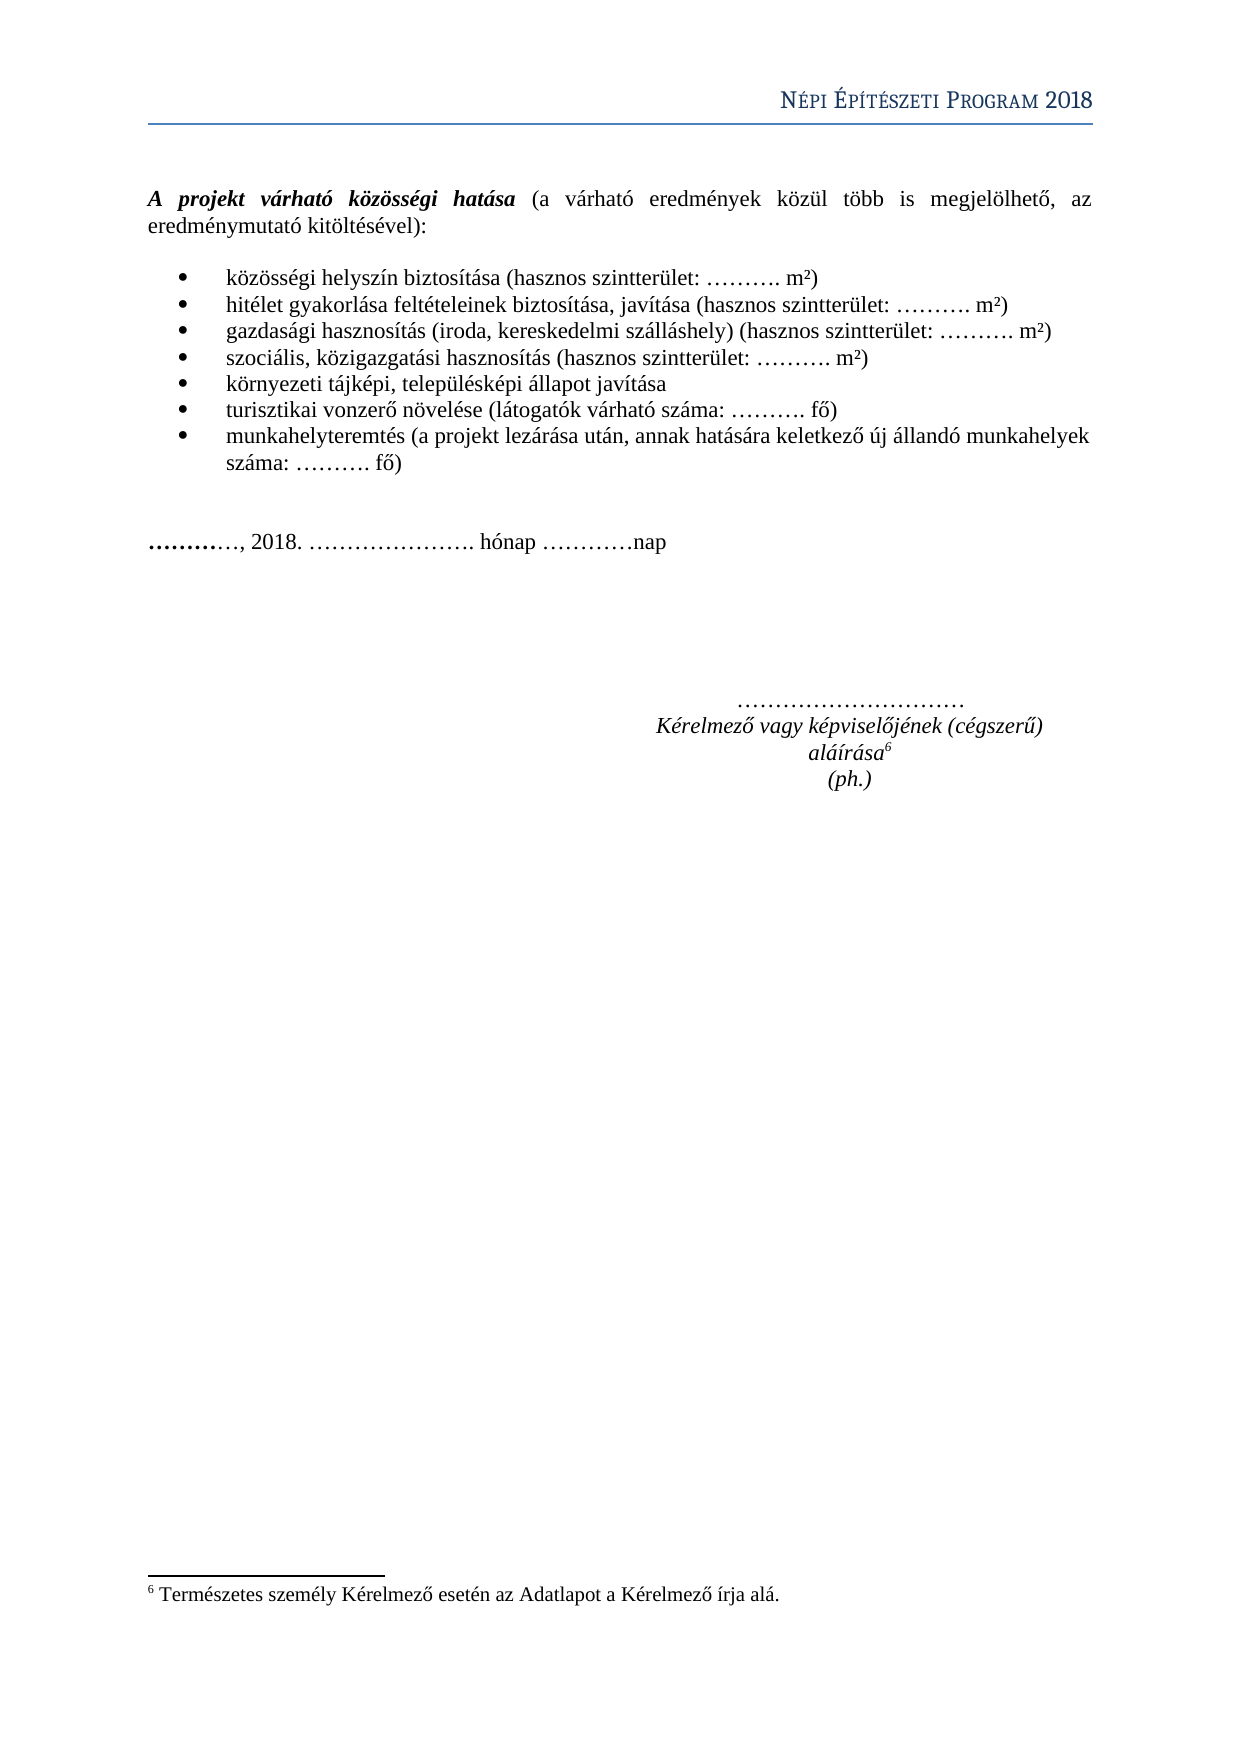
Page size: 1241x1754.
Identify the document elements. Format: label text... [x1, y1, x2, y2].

list turisztikai vonzerő növelése (látogatók várható száma: ………. fő) [179, 396, 1093, 423]
list szociális, közigazgatási hasznosítás (hasznos szintterület: ………. m²) [179, 343, 1093, 370]
list gazdasági hasznosítás (iroda, kereskedelmi szálláshely) (hasznos szintterület: ………. m²) [179, 317, 1093, 343]
list munkahelyteremtés (a projekt lezárása után, annak hatására keletkező új állandó munkahelyek száma: ………. fő) [179, 423, 1093, 475]
text A projekt várható közösségi hatása (a várható eredmények közül több is megjelölhető, az eredménymutató kitöltésével): [148, 185, 1093, 238]
table_header ………………………… Kérelmező vagy képviselőjének (cégszerű) aláírása (ph.) [609, 581, 1093, 818]
list környezeti tájképi, településképi állapot javítása [179, 370, 1093, 396]
list hitélet gyakorlása feltételeinek biztosítása, javítása (hasznos szintterület: ………. m²) [179, 291, 1093, 317]
text …………, 2018. …………………. hónap …………nap [148, 528, 1093, 554]
list közösségi helyszín biztosítása (hasznos szintterület: ………. m²) [179, 264, 1093, 291]
